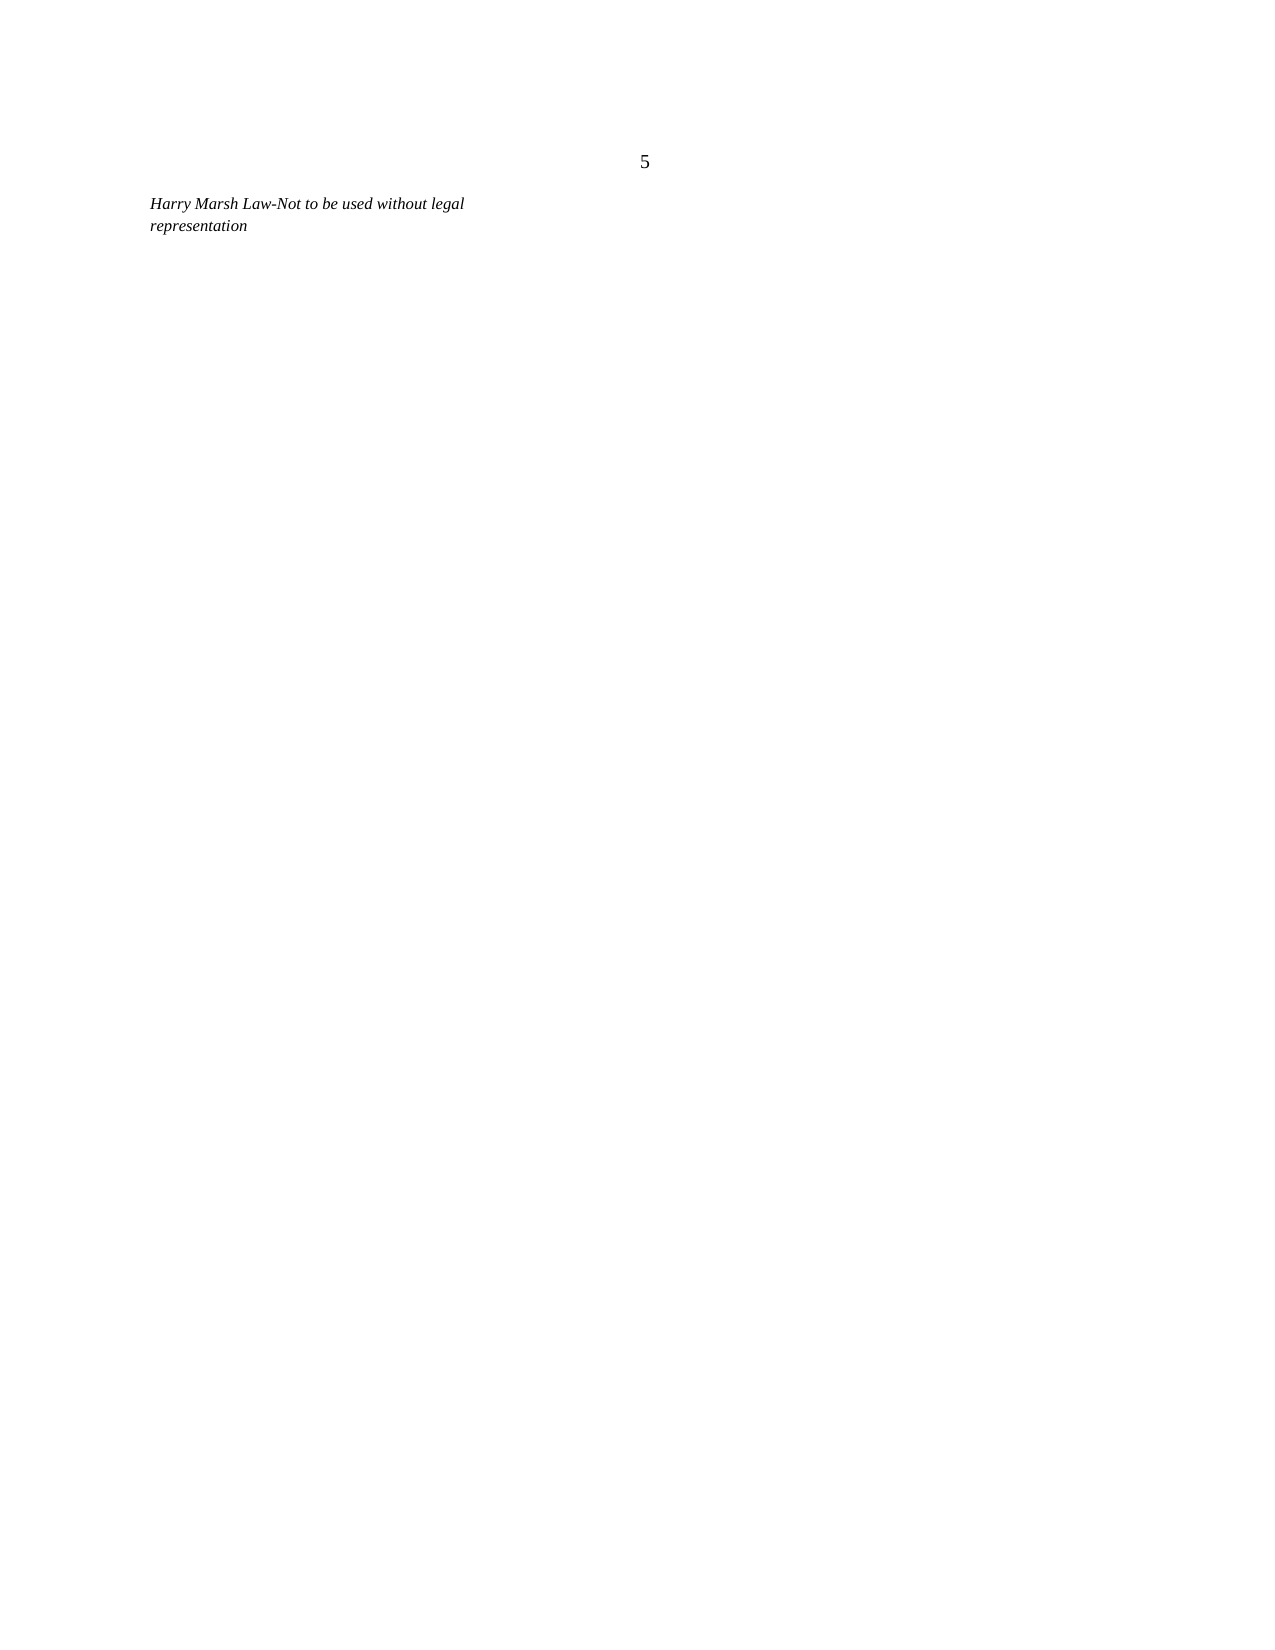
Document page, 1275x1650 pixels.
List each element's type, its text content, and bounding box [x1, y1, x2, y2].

text Harry Marsh Law-Not to be used without legal representation [150, 194, 566, 235]
